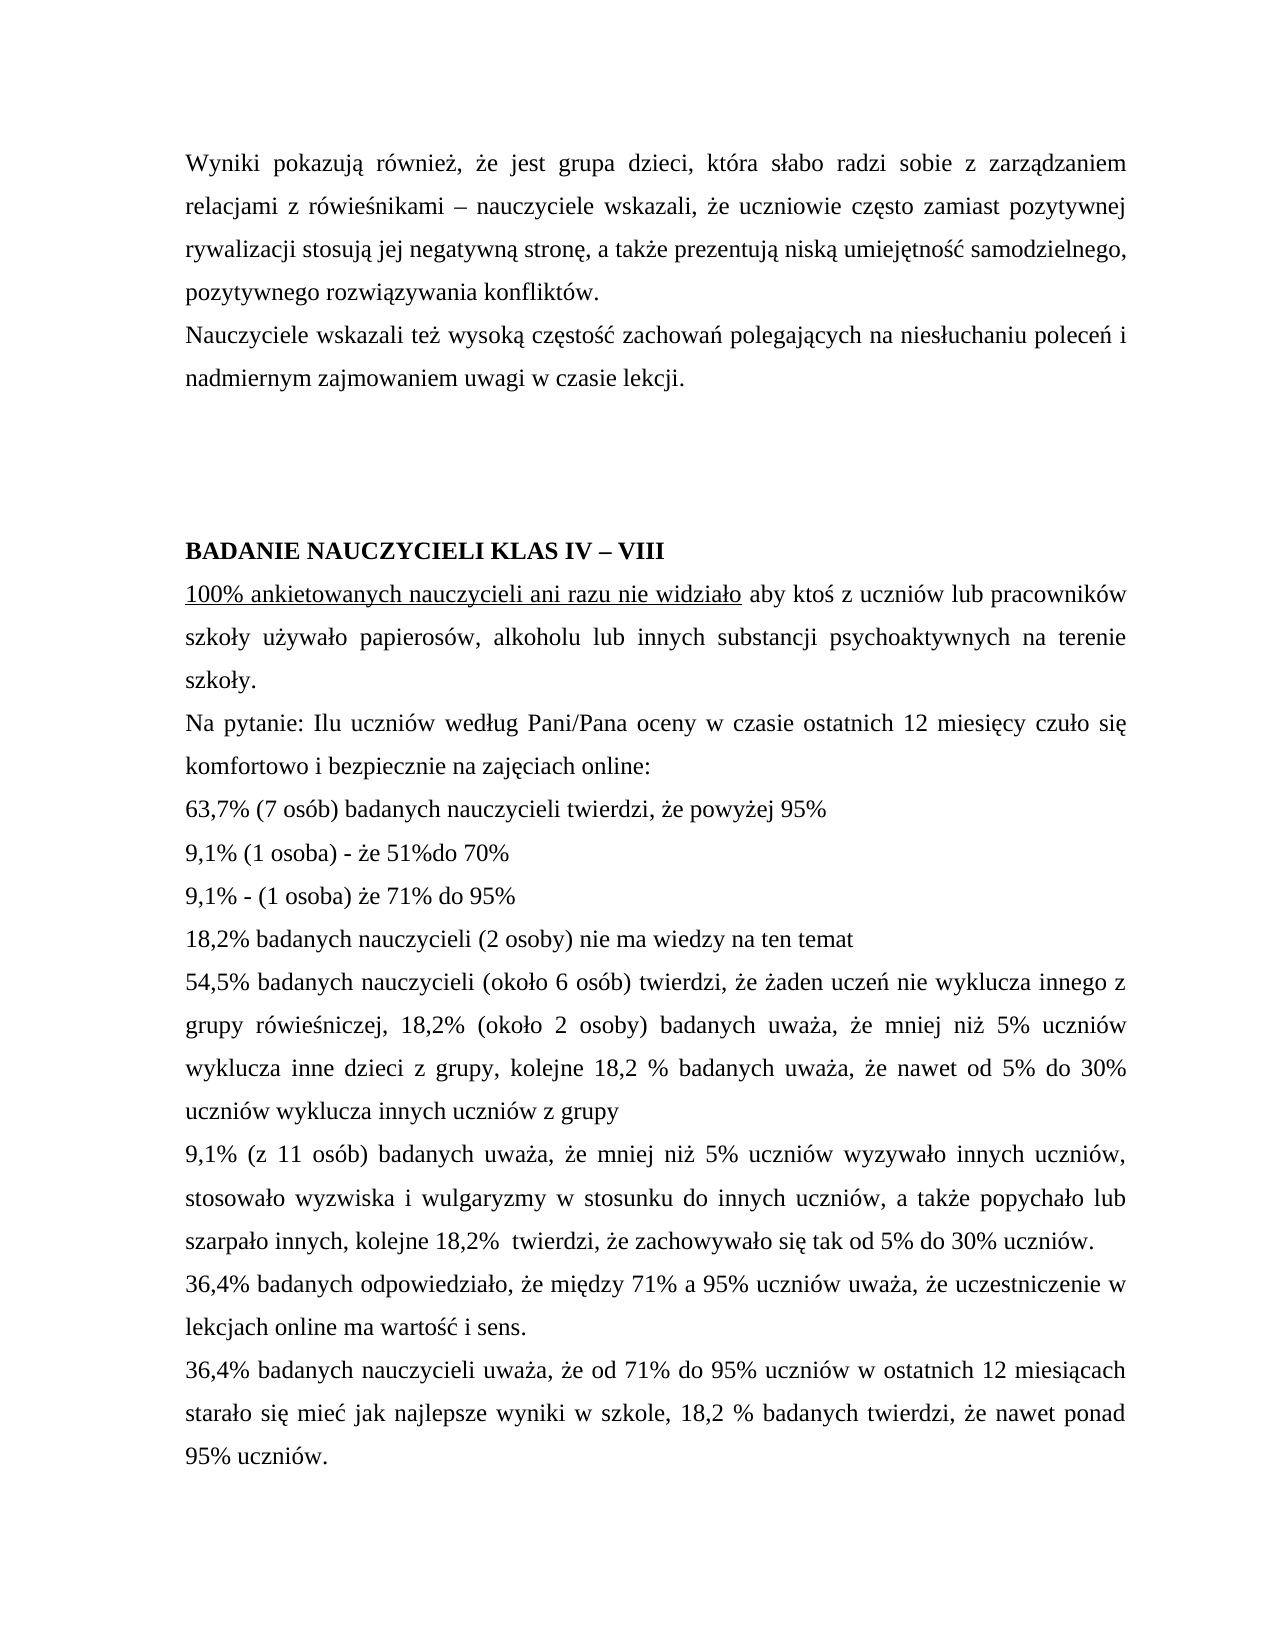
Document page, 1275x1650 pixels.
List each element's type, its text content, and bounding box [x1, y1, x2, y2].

text 9,1% (z 11 osób) badanych uważa, że mniej niż 5% uczniów wyzywało innych uczniów, stosowało wyzwiska i wulgaryzmy w stosunku do innych uczniów, a także popychało lub szarpało innych, kolejne 18,2% twierdzi, że zachowywało się tak od 5% do 30% uczniów. [185, 1139, 1127, 1254]
text 9,1% (1 osoba) - że 51%do 70% [185, 838, 1127, 866]
text Wyniki pokazują również, że jest grupa dzieci, która słabo radzi sobie z zarządzaniem relacjami z rówieśnikami – nauczyciele wskazali, że uczniowie często zamiast pozytywnej rywalizacji stosują jej negatywną stronę, a także prezentują niską umiejętność samodzielnego, pozytywnego rozwiązywania konfliktów. [185, 148, 1127, 306]
text BADANIE NAUCZYCIELI KLAS IV – VIII [185, 536, 1127, 564]
text 100% ankietowanych nauczycieli ani razu nie widziało aby ktoś z uczniów lub pracowników szkoły używało papierosów, alkoholu lub innych substancji psychoaktywnych na terenie szkoły. [185, 579, 1127, 694]
text 63,7% (7 osób) badanych nauczycieli twierdzi, że powyżej 95% [185, 794, 1127, 823]
text 36,4% badanych odpowiedziało, że między 71% a 95% uczniów uważa, że uczestniczenie w lekcjach online ma wartość i sens. [185, 1269, 1127, 1341]
text 9,1% - (1 osoba) że 71% do 95% [185, 881, 1127, 909]
text Nauczyciele wskazali też wysoką częstość zachowań polegających na niesłuchaniu poleceń i nadmiernym zajmowaniem uwagi w czasie lekcji. [185, 320, 1127, 392]
text 54,5% badanych nauczycieli (około 6 osób) twierdzi, że żaden uczeń nie wyklucza innego z grupy rówieśniczej, 18,2% (około 2 osoby) badanych uważa, że mniej niż 5% uczniów wyklucza inne dzieci z grupy, kolejne 18,2 % badanych uważa, że nawet od 5% do 30% uczniów wyklucza innych uczniów z grupy [185, 967, 1127, 1125]
text Na pytanie: Ilu uczniów według Pani/Pana oceny w czasie ostatnich 12 miesięcy czuło się komfortowo i bezpiecznie na zajęciach online: [185, 708, 1127, 780]
text 36,4% badanych nauczycieli uważa, że od 71% do 95% uczniów w ostatnich 12 miesiącach starało się mieć jak najlepsze wyniki w szkole, 18,2 % badanych twierdzi, że nawet ponad 95% uczniów. [185, 1355, 1127, 1470]
text 18,2% badanych nauczycieli (2 osoby) nie ma wiedzy na ten temat [185, 924, 1127, 953]
